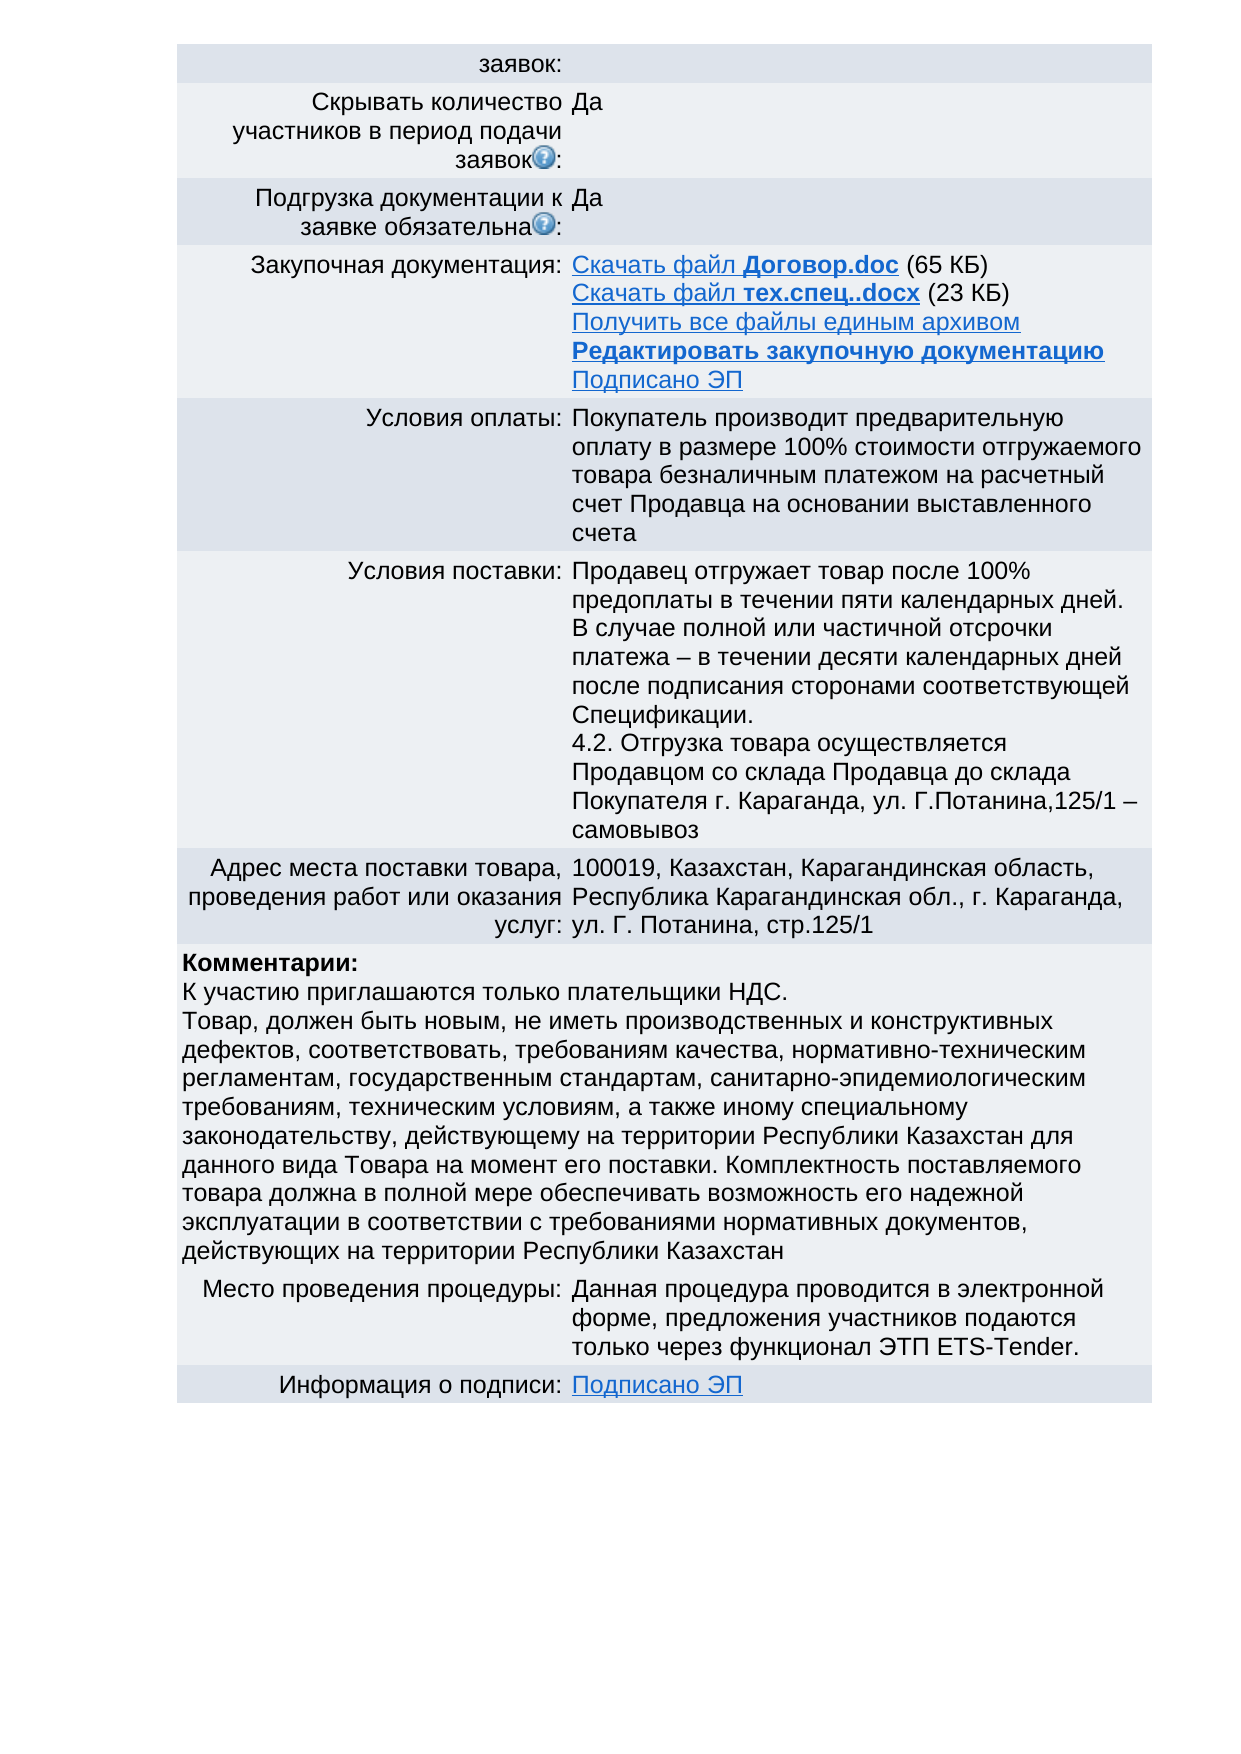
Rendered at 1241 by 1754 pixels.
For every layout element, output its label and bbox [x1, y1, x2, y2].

picture [532, 211, 556, 235]
picture [532, 144, 556, 169]
